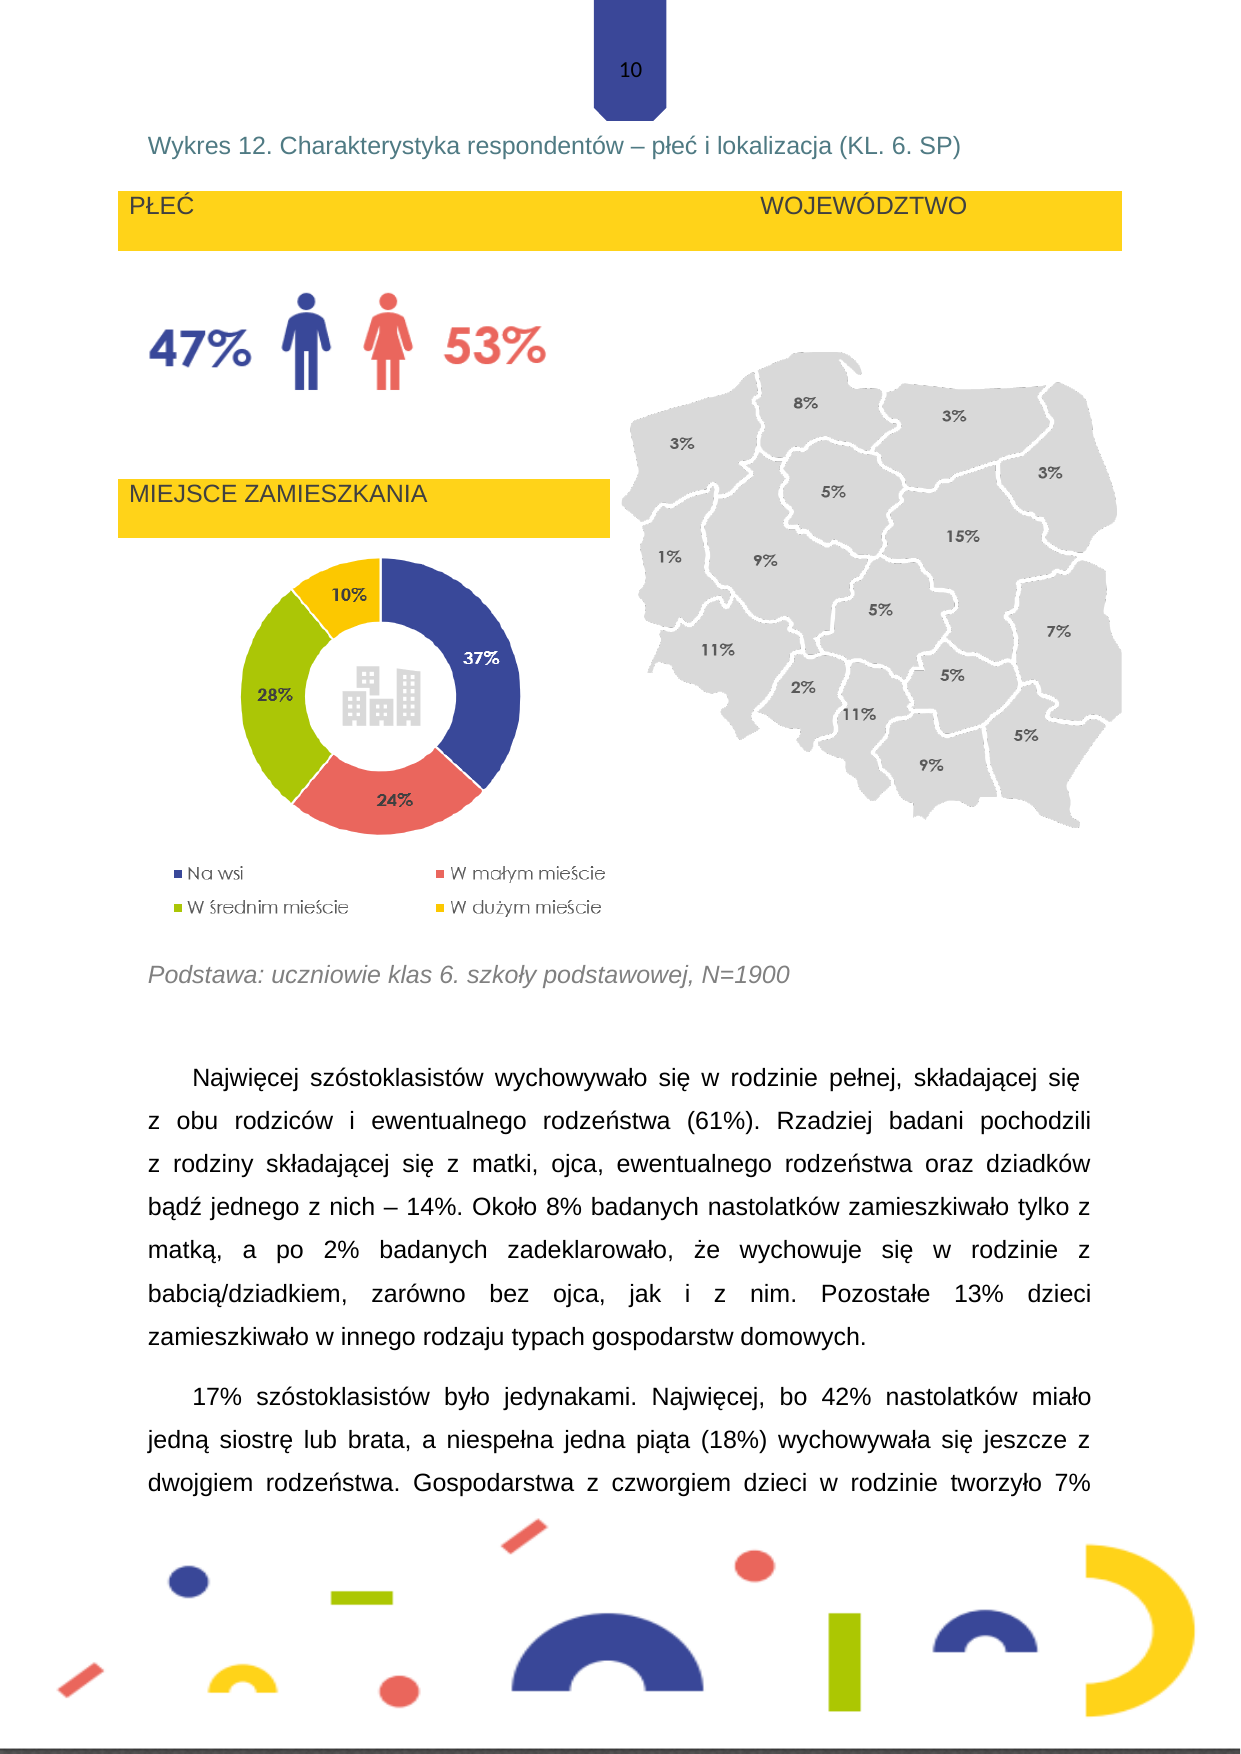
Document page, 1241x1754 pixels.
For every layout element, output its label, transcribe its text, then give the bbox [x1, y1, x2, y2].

text Wykres 12. Charakterystyka respondentów – płeć i lokalizacja (KL. 6. SP) [148, 131, 1092, 160]
table_header WOJEWÓDZTWO [610, 191, 1122, 251]
table_header PŁEĆ [118, 191, 610, 251]
picture [621, 352, 1122, 828]
picture [128, 538, 611, 929]
table_cell [118, 539, 610, 960]
table_cell [610, 251, 1122, 960]
picture [128, 282, 579, 417]
text Podstawa: uczniowie klas 6. szkoły podstawowej, N=1900 [148, 960, 1092, 989]
picture [0, 1518, 1241, 1754]
text Najwięcej szóstoklasistów wychowywało się w rodzinie pełnej, składającej się z obu rodziców i ewentualnego rodzeństwa (61%). Rzadziej badani pochodzili z rodziny składającej się z matki, ojca, ewentualnego rodzeństwa oraz dziadków bądź jednego z nich – 14%. Około 8% badanych nastolatków zamieszkiwało tylko z matką, a po 2% badanych zadeklarowało, że wychowuje się w rodzinie z babcią/dziadkiem, zarówno bez ojca, jak i z nim. Pozostałe 13% dzieci zamieszkiwało w innego rodzaju typach gospodarstw domowych. [148, 1063, 1092, 1350]
table_cell [118, 251, 610, 479]
table_cell MIEJSCE ZAMIESZKANIA [118, 479, 610, 538]
